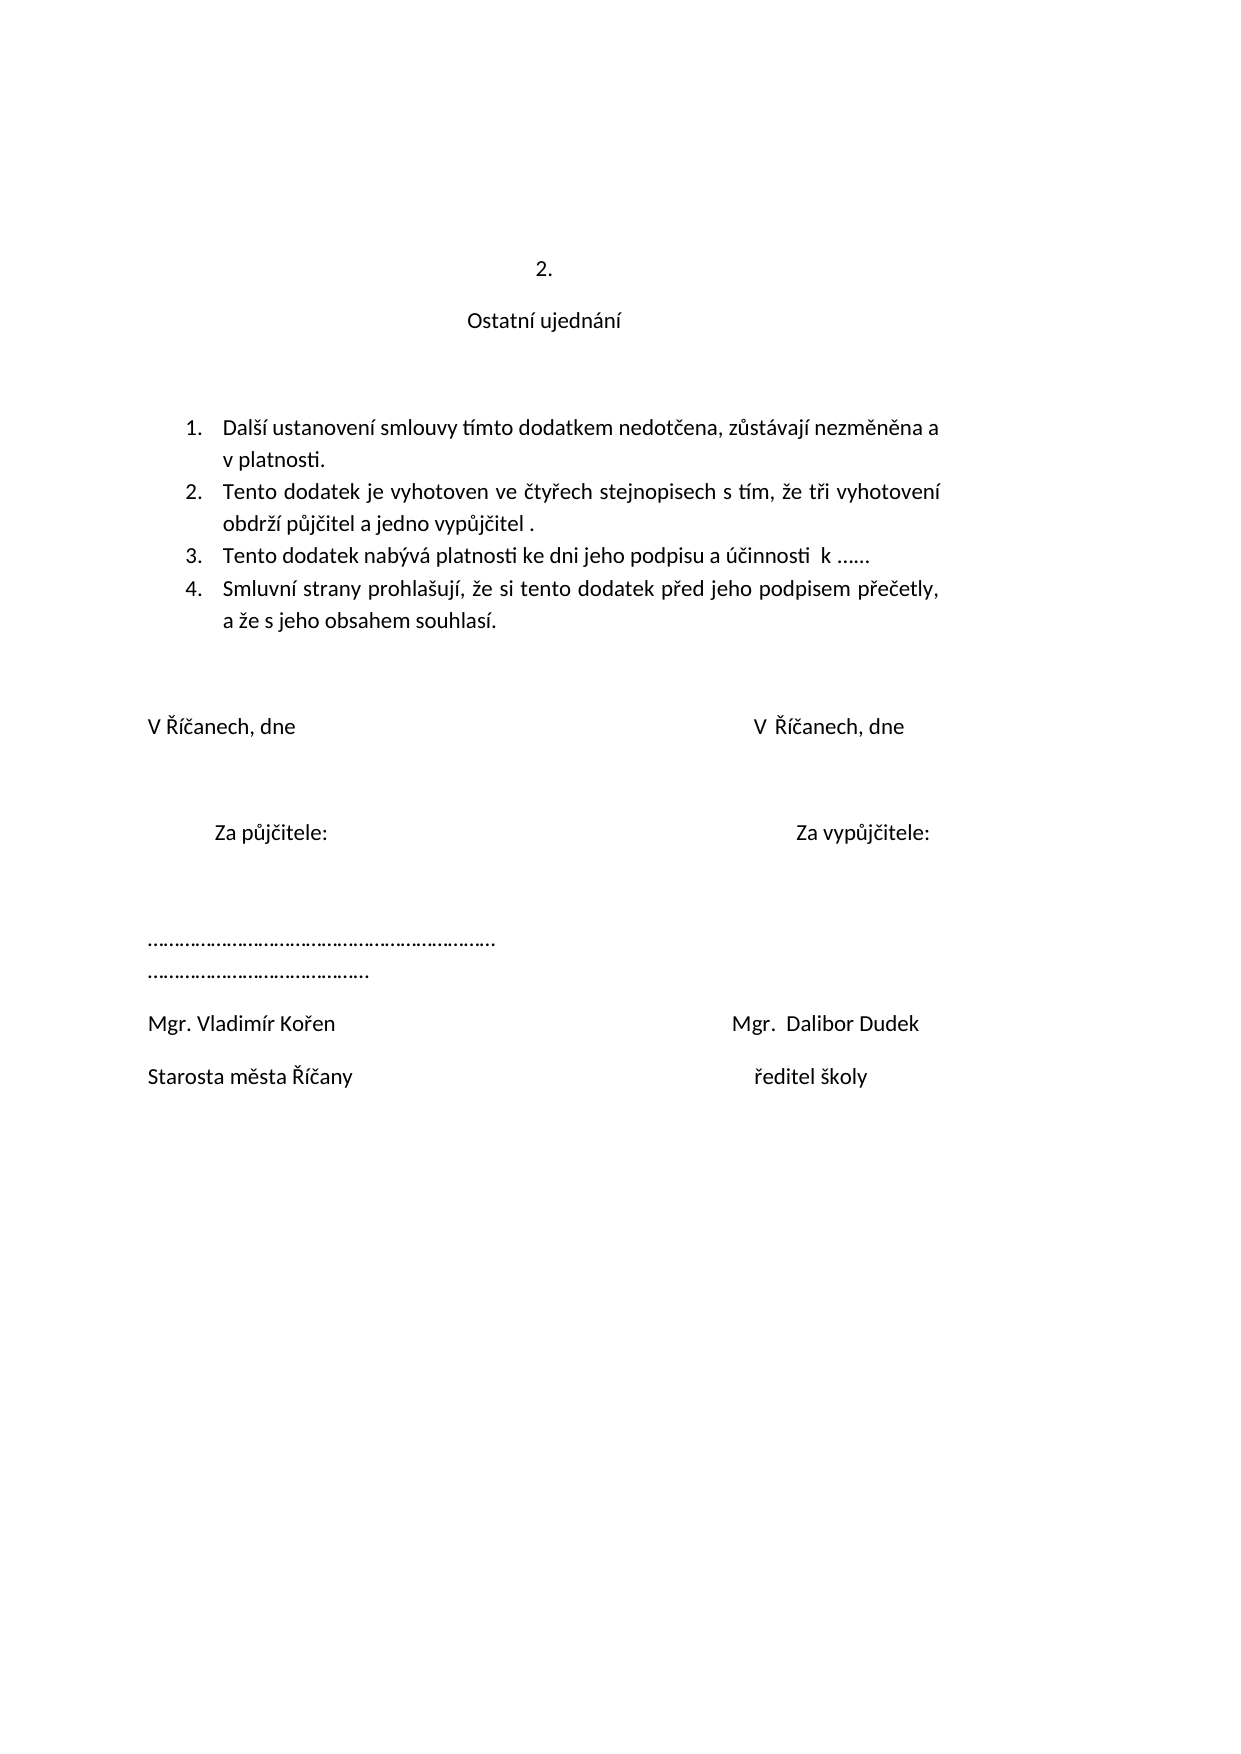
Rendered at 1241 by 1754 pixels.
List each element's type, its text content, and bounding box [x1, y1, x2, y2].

list Další ustanovení smlouvy tímto dodatkem nedotčena, zůstávají nezměněna a v platnosti. [185, 413, 941, 473]
text Za půjčitele: Za vypůjčitele: [148, 818, 941, 846]
text Starosta města Říčany ředitel školy [148, 1062, 941, 1090]
list Smluvní strany prohlašují, že si tento dodatek před jeho podpisem přečetly, a že s jeho obsahem souhlasí. [185, 574, 941, 634]
text Mgr. Vladimír Kořen Mgr. Dalibor Dudek [148, 1009, 941, 1037]
list Tento dodatek je vyhotoven ve čtyřech stejnopisech s tím, že tři vyhotovení obdrží půjčitel a jedno vypůjčitel . [185, 477, 941, 537]
text Ostatní ujednání [148, 307, 941, 335]
text 2. [148, 254, 941, 282]
text ………………………………………………………… …………………………………… [148, 924, 941, 984]
text V Říčanech, dne V Říčanech, dne [148, 712, 941, 740]
list Tento dodatek nabývá platnosti ke dni jeho podpisu a účinnosti k …... [185, 541, 941, 569]
